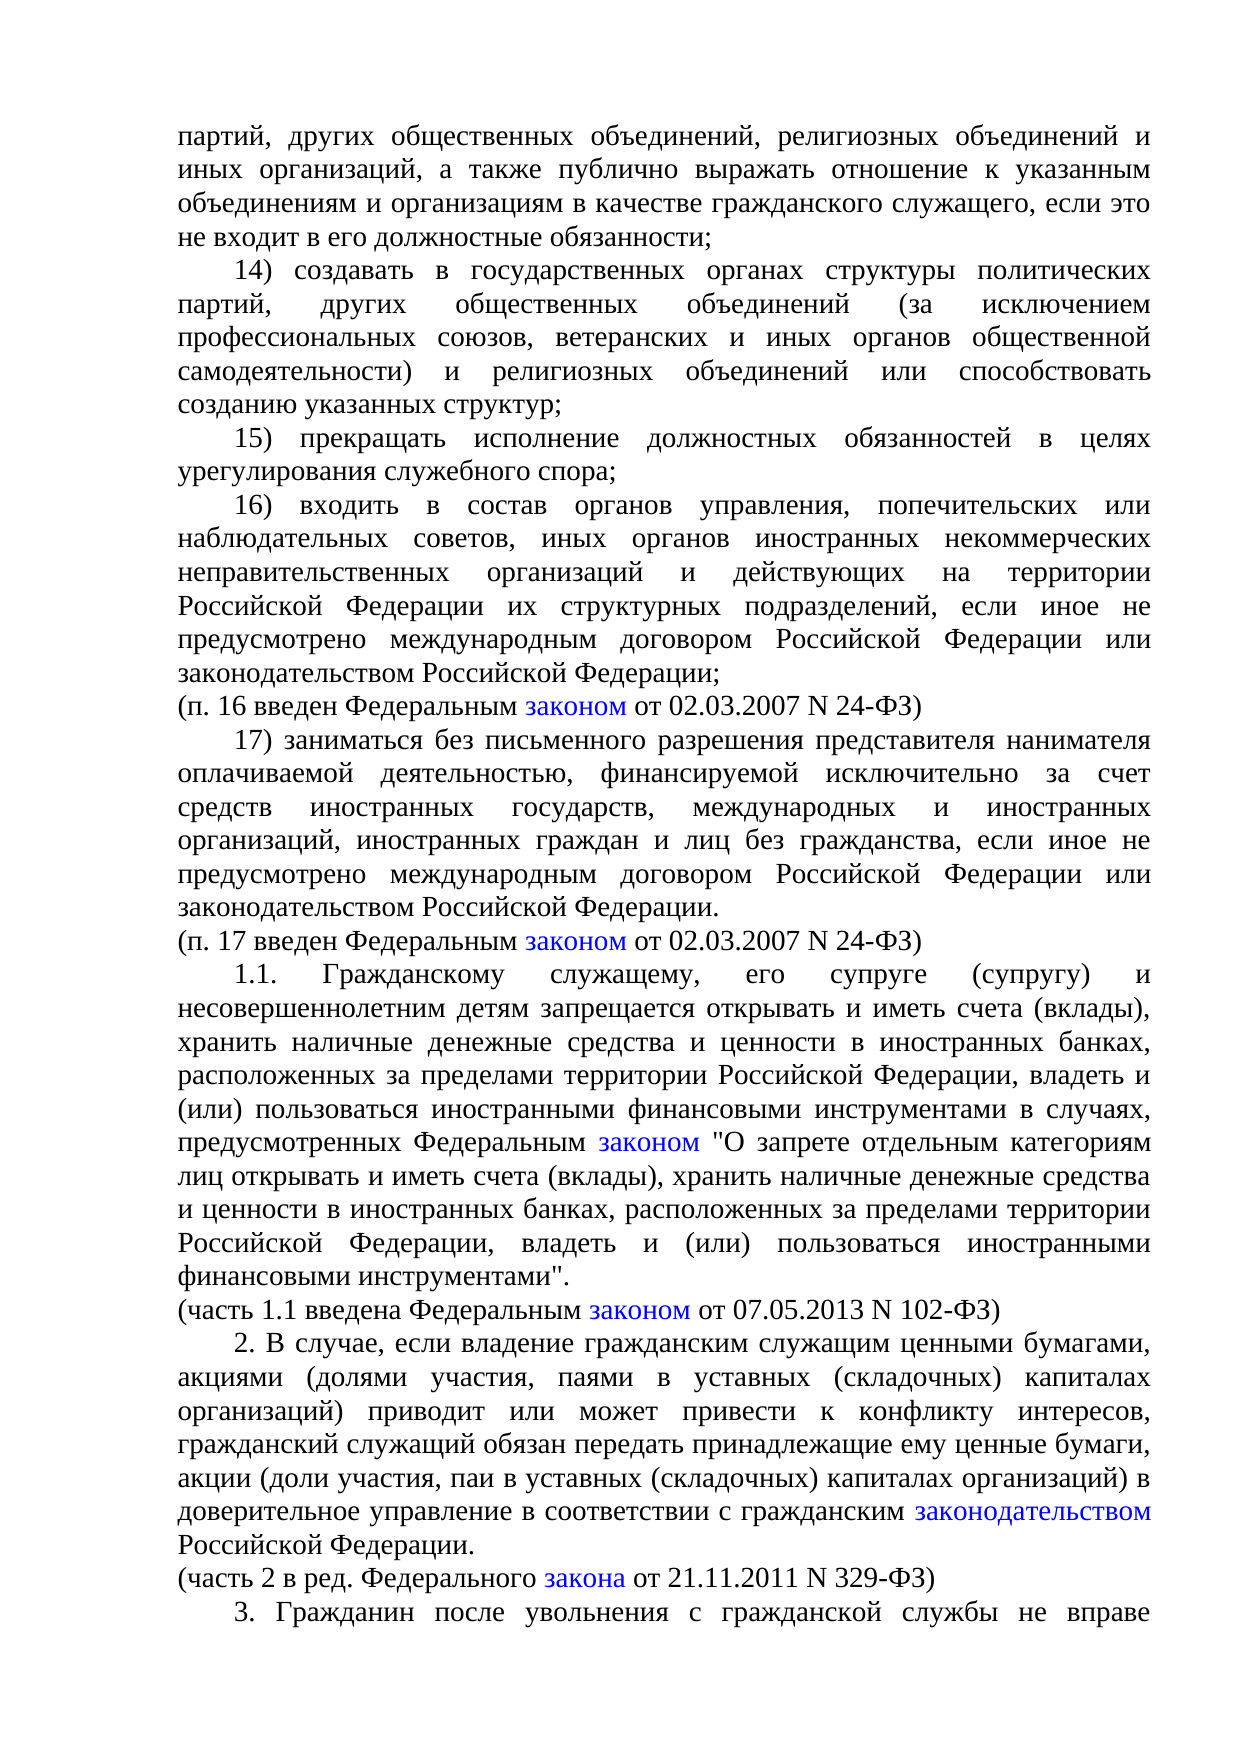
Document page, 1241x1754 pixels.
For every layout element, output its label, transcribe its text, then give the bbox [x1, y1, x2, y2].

text 14) создавать в государственных органах структуры политических партий, других общественных объединений (за исключением профессиональных союзов, ветеранских и иных органов общественной самодеятельности) и религиозных объединений или способствовать созданию указанных структур; [177, 252, 1152, 420]
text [177, 118, 1152, 252]
text (п. 17 введен Федеральным законом от 02.03.2007 N 24-ФЗ) [177, 923, 1152, 957]
text 2. В случае, если владение гражданским служащим ценными бумагами, акциями (долями участия, паями в уставных (складочных) капиталах организаций) приводит или может привести к конфликту интересов, гражданский служащий обязан передать принадлежащие ему ценные бумаги, акции (доли участия, паи в уставных (складочных) капиталах организаций) в доверительное управление в соответствии с гражданским законодательством Российской Федерации. [177, 1326, 1152, 1560]
text (часть 1.1 введена Федеральным законом от 07.05.2013 N 102-ФЗ) [177, 1292, 1152, 1326]
text 1.1. Гражданскому служащему, его супруге (супругу) и несовершеннолетним детям запрещается открывать и иметь счета (вклады), хранить наличные денежные средства и ценности в иностранных банках, расположенных за пределами территории Российской Федерации, владеть и (или) пользоваться иностранными финансовыми инструментами в случаях, предусмотренных Федеральным законом "О запрете отдельным категориям лиц открывать и иметь счета (вклады), хранить наличные денежные средства и ценности в иностранных банках, расположенных за пределами территории Российской Федерации, владеть и (или) пользоваться иностранными финансовыми инструментами". [177, 957, 1152, 1292]
text (п. 16 введен Федеральным законом от 02.03.2007 N 24-ФЗ) [177, 688, 1152, 722]
text 17) заниматься без письменного разрешения представителя нанимателя оплачиваемой деятельностью, финансируемой исключительно за счет средств иностранных государств, международных и иностранных организаций, иностранных граждан и лиц без гражданства, если иное не предусмотрено международным договором Российской Федерации или законодательством Российской Федерации. [177, 722, 1152, 923]
text (часть 2 в ред. Федерального закона от 21.11.2011 N 329-ФЗ) [177, 1560, 1152, 1594]
text 16) входить в состав органов управления, попечительских или наблюдательных советов, иных органов иностранных некоммерческих неправительственных организаций и действующих на территории Российской Федерации их структурных подразделений, если иное не предусмотрено международным договором Российской Федерации или законодательством Российской Федерации; [177, 487, 1152, 688]
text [177, 1594, 1152, 1627]
text 15) прекращать исполнение должностных обязанностей в целях урегулирования служебного спора; [177, 420, 1152, 487]
